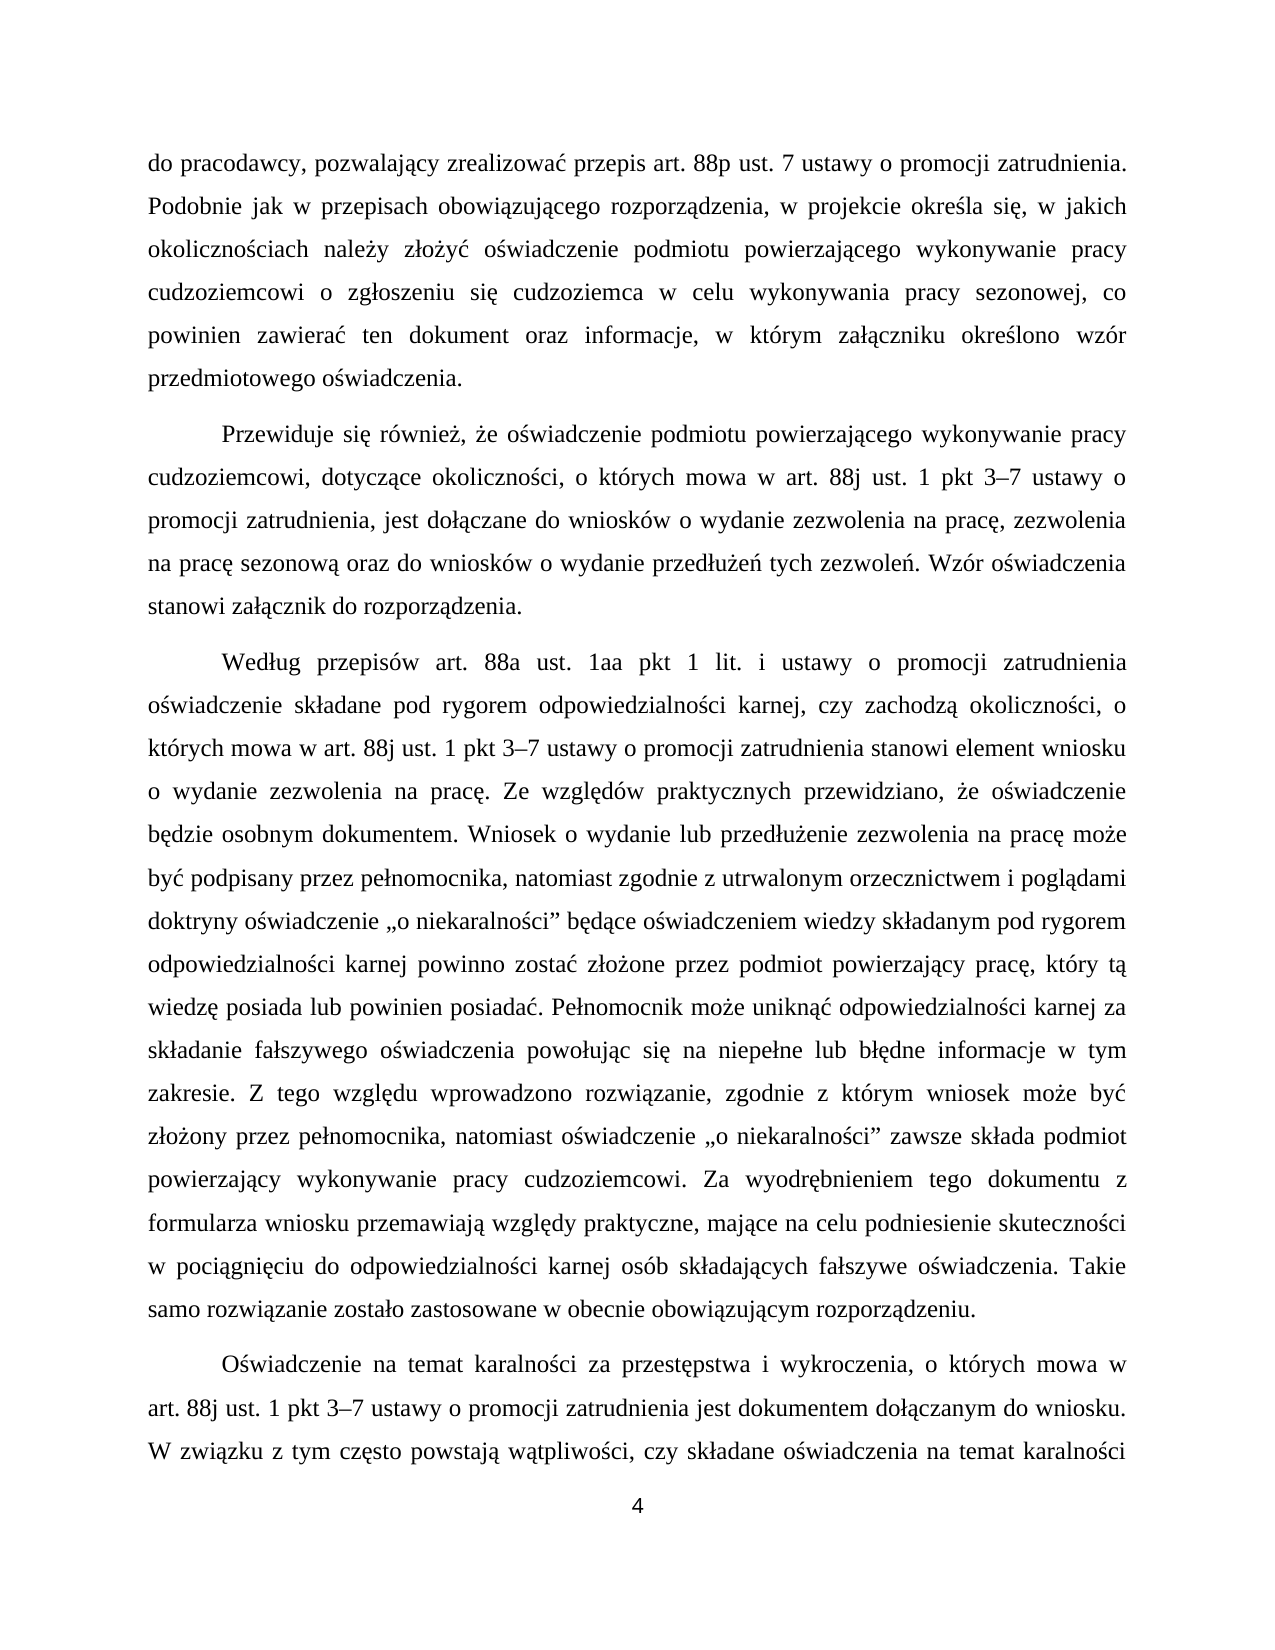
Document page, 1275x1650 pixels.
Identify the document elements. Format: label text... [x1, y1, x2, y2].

text Według przepisów art. 88a ust. 1aa pkt 1 lit. i ustawy o promocji zatrudnienia oświadczenie składane pod rygorem odpowiedzialności karnej, czy zachodzą okoliczności, o których mowa w art. 88j ust. 1 pkt 3–7 ustawy o promocji zatrudnienia stanowi element wniosku o wydanie zezwolenia na pracę. Ze względów praktycznych przewidziano, że oświadczenie będzie osobnym dokumentem. Wniosek o wydanie lub przedłużenie zezwolenia na pracę może być podpisany przez pełnomocnika, natomiast zgodnie z utrwalonym orzecznictwem i poglądami doktryny oświadczenie „o niekaralności” będące oświadczeniem wiedzy składanym pod rygorem odpowiedzialności karnej powinno zostać złożone przez podmiot powierzający pracę, który tą wiedzę posiada lub powinien posiadać. Pełnomocnik może uniknąć odpowiedzialności karnej za składanie fałszywego oświadczenia powołując się na niepełne lub błędne informacje w tym zakresie. Z tego względu wprowadzono rozwiązanie, zgodnie z którym wniosek może być złożony przez pełnomocnika, natomiast oświadczenie „o niekaralności” zawsze składa podmiot powierzający wykonywanie pracy cudzoziemcowi. Za wyodrębnieniem tego dokumentu z formularza wniosku przemawiają względy praktyczne, mające na celu podniesienie skuteczności w pociągnięciu do odpowiedzialności karnej osób składających fałszywe oświadczenia. Takie samo rozwiązanie zostało zastosowane w obecnie obowiązującym rozporządzeniu. [148, 647, 1127, 1323]
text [148, 148, 1127, 392]
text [148, 1349, 1127, 1464]
text Przewiduje się również, że oświadczenie podmiotu powierzającego wykonywanie pracy cudzoziemcowi, dotyczące okoliczności, o których mowa w art. 88j ust. 1 pkt 3–7 ustawy o promocji zatrudnienia, jest dołączane do wniosków o wydanie zezwolenia na pracę, zezwolenia na pracę sezonową oraz do wniosków o wydanie przedłużeń tych zezwoleń. Wzór oświadczenia stanowi załącznik do rozporządzenia. [148, 419, 1127, 620]
